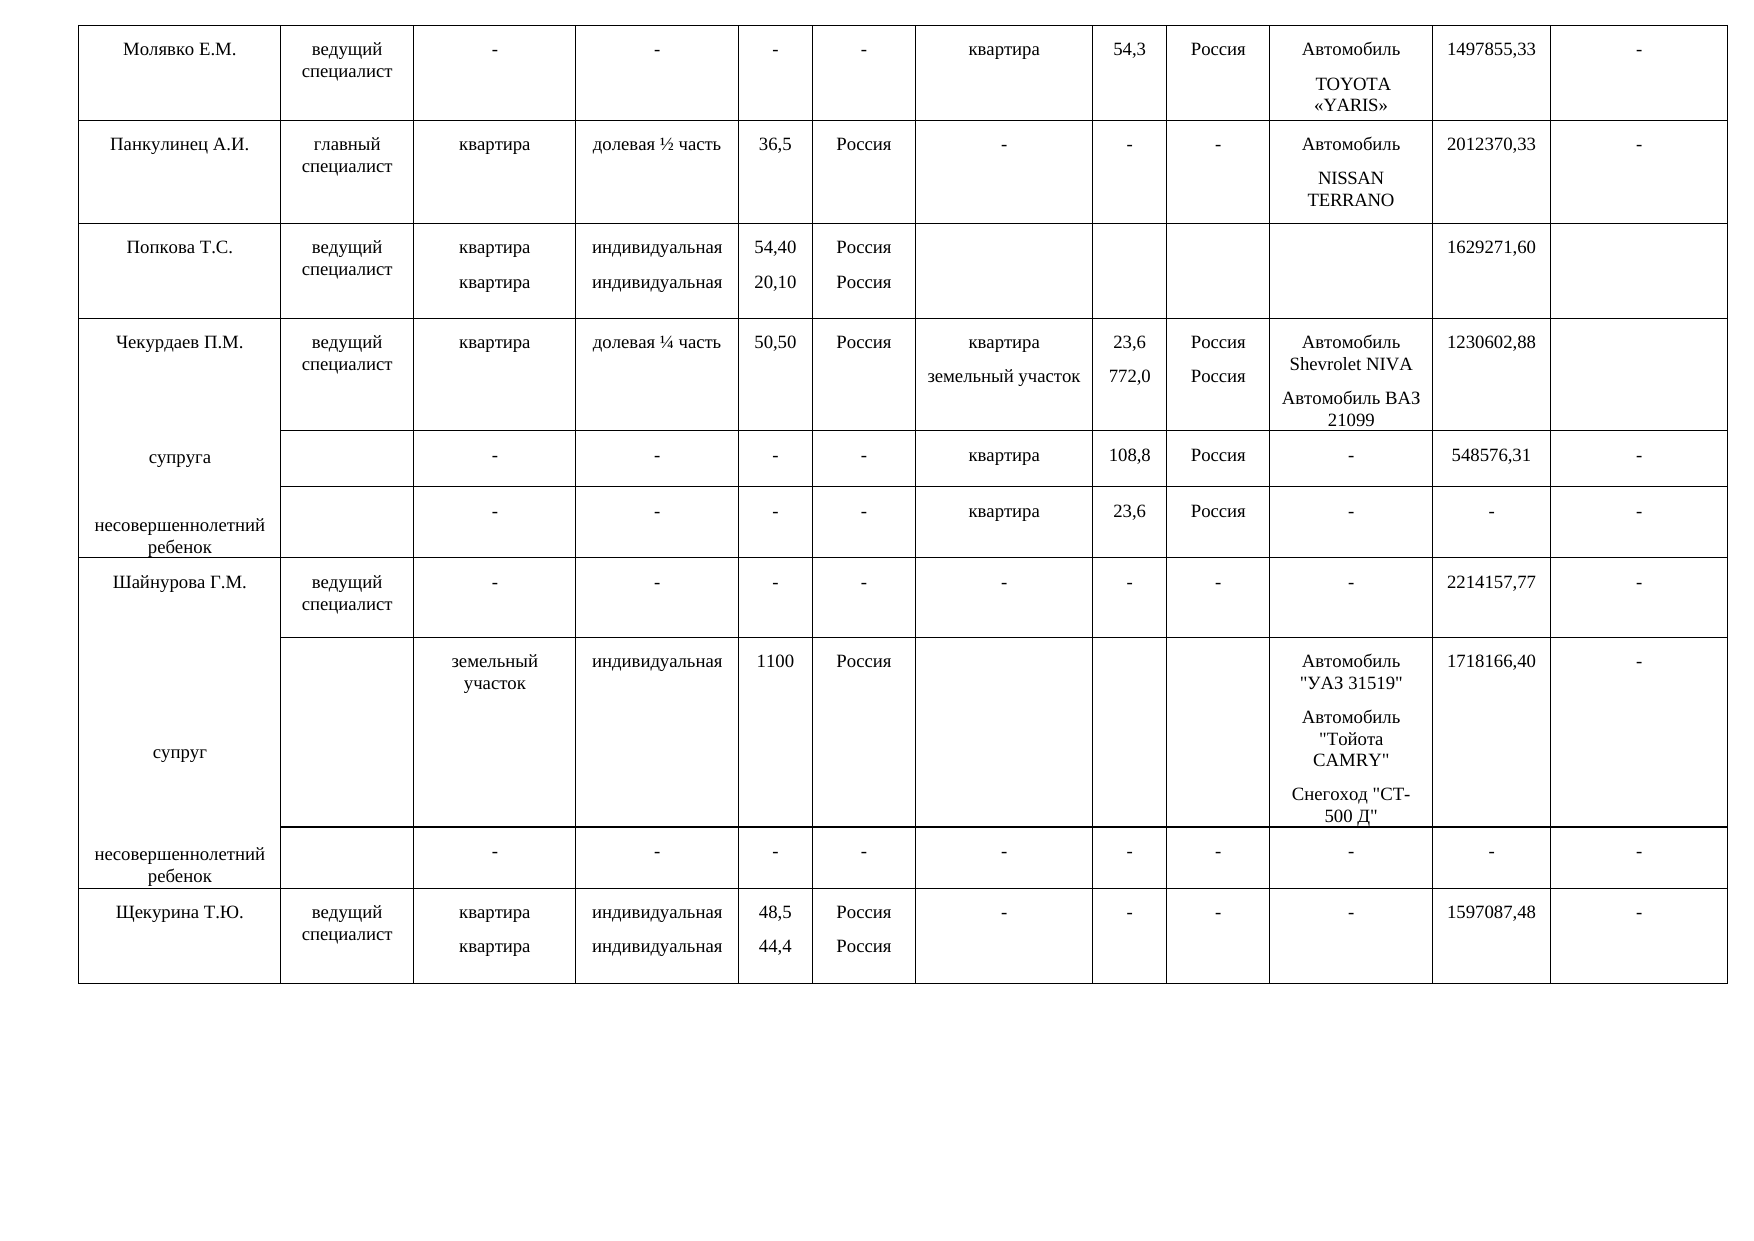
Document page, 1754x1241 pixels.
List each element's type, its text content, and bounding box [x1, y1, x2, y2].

table_cell долевая ¼ часть [576, 319, 738, 430]
table_cell - [1270, 487, 1432, 557]
table_cell долевая ½ часть [576, 121, 738, 223]
table_cell 1718166,40 [1433, 638, 1550, 826]
table_cell - [414, 26, 575, 120]
table_cell Чекурдаев П.М. супруга несовершеннолетний ребенок [79, 319, 280, 557]
table_cell 54,3 [1093, 26, 1166, 120]
table_cell 23,6 [1093, 487, 1166, 557]
table_cell - [1270, 558, 1432, 637]
table_cell - [813, 558, 915, 637]
table_cell [281, 638, 413, 826]
table_cell - [1433, 828, 1550, 888]
table_cell - [414, 487, 575, 557]
table_cell - [1167, 558, 1269, 637]
table_cell Россия Россия [813, 889, 915, 982]
table_cell ведущий специалист [281, 26, 413, 120]
table_cell [916, 638, 1092, 826]
table_cell Россия [813, 319, 915, 430]
table_cell - [813, 487, 915, 557]
table_cell 548576,31 [1433, 431, 1550, 486]
table_cell 1629271,60 [1433, 224, 1550, 318]
table_cell 23,6 772,0 [1093, 319, 1166, 430]
table_cell - [813, 828, 915, 888]
table_cell квартира [916, 487, 1092, 557]
table_cell [1551, 224, 1727, 318]
table_cell 2214157,77 [1433, 558, 1550, 637]
table_cell ведущий специалист [281, 558, 413, 637]
table_cell Автомобиль Shevrolet NIVA Автомобиль ВАЗ 21099 [1270, 319, 1432, 430]
table_cell [1551, 319, 1727, 430]
table_cell - [576, 487, 738, 557]
table_cell - [1270, 889, 1432, 982]
table_cell [1270, 224, 1432, 318]
table_cell 1597087,48 [1433, 889, 1550, 982]
table_cell ведущий специалист [281, 224, 413, 318]
table_cell [281, 828, 413, 888]
table_cell 1100 [739, 638, 812, 826]
table_cell [916, 224, 1092, 318]
table_cell - [916, 889, 1092, 982]
table_cell Автомобиль "УАЗ 31519" Автомобиль "Тойота CAMRY" Снегоход "СТ-500 Д" [1270, 638, 1432, 826]
table_cell - [1167, 889, 1269, 982]
table_cell - [916, 121, 1092, 223]
table_cell - [1551, 638, 1727, 826]
table_cell Молявко Е.М. [79, 26, 280, 120]
table_cell - [739, 431, 812, 486]
table_cell - [1093, 121, 1166, 223]
table_cell 54,40 20,10 [739, 224, 812, 318]
table_cell - [1551, 121, 1727, 223]
table_cell [1093, 638, 1166, 826]
table_cell квартира [916, 26, 1092, 120]
table_cell Россия Россия [1167, 319, 1269, 430]
table_cell - [813, 431, 915, 486]
table_cell Россия [813, 121, 915, 223]
table_cell квартира квартира [414, 889, 575, 982]
table_cell - [916, 558, 1092, 637]
table_cell - [576, 828, 738, 888]
table_cell - [414, 828, 575, 888]
table_cell - [739, 26, 812, 120]
table_cell 50,50 [739, 319, 812, 430]
table_cell Россия [1167, 431, 1269, 486]
table_cell - [1551, 889, 1727, 982]
table_cell - [1093, 558, 1166, 637]
table_cell - [1270, 828, 1432, 888]
table_cell [1167, 224, 1269, 318]
table_cell - [1551, 26, 1727, 120]
table_cell - [1167, 121, 1269, 223]
table_cell 1230602,88 [1433, 319, 1550, 430]
table_cell индивидуальная индивидуальная [576, 889, 738, 982]
table_cell Панкулинец А.И. [79, 121, 280, 223]
table_cell земельный участок [414, 638, 575, 826]
table_cell - [414, 431, 575, 486]
table_cell - [1433, 487, 1550, 557]
table_cell - [1093, 828, 1166, 888]
table_cell - [813, 26, 915, 120]
table_cell [1167, 638, 1269, 826]
table_cell - [916, 828, 1092, 888]
table_cell - [576, 558, 738, 637]
table_cell [281, 487, 413, 557]
table_cell - [739, 828, 812, 888]
table_cell Россия [813, 638, 915, 826]
table_cell - [1551, 558, 1727, 637]
table_cell квартира квартира [414, 224, 575, 318]
table_cell - [576, 26, 738, 120]
table_cell - [739, 558, 812, 637]
table_cell 1497855,33 [1433, 26, 1550, 120]
table_cell Автомобиль Nissan TERRANO [1270, 121, 1432, 223]
table_cell 2012370,33 [1433, 121, 1550, 223]
table_cell ведущий специалист [281, 889, 413, 982]
table_cell 108,8 [1093, 431, 1166, 486]
table_cell Россия [1167, 26, 1269, 120]
table_cell Попкова Т.С. [79, 224, 280, 318]
table_cell - [1551, 828, 1727, 888]
table_cell - [1551, 487, 1727, 557]
table_cell - [1093, 889, 1166, 982]
table_cell - [1167, 828, 1269, 888]
table_cell 48,5 44,4 [739, 889, 812, 982]
table_cell - [1551, 431, 1727, 486]
table_cell ведущий специалист [281, 319, 413, 430]
table_cell Шайнурова Г.М. супруг несовершеннолетний ребенок [79, 558, 280, 888]
table_cell Автомобиль TOYOTA «YARIS» [1270, 26, 1432, 120]
table_cell [281, 431, 413, 486]
table_cell индивидуальная индивидуальная [576, 224, 738, 318]
table_cell - [739, 487, 812, 557]
table_cell - [1270, 431, 1432, 486]
table_cell квартира [916, 431, 1092, 486]
table_cell Россия [1167, 487, 1269, 557]
table_cell 36,5 [739, 121, 812, 223]
table_cell [1093, 224, 1166, 318]
table_cell Щекурина Т.Ю. [79, 889, 280, 982]
table_cell - [414, 558, 575, 637]
table_cell квартира [414, 121, 575, 223]
table_cell индивидуальная [576, 638, 738, 826]
table_cell главный специалист [281, 121, 413, 223]
table_cell Россия Россия [813, 224, 915, 318]
table_cell квартира земельный участок [916, 319, 1092, 430]
table_cell квартира [414, 319, 575, 430]
table_cell - [576, 431, 738, 486]
